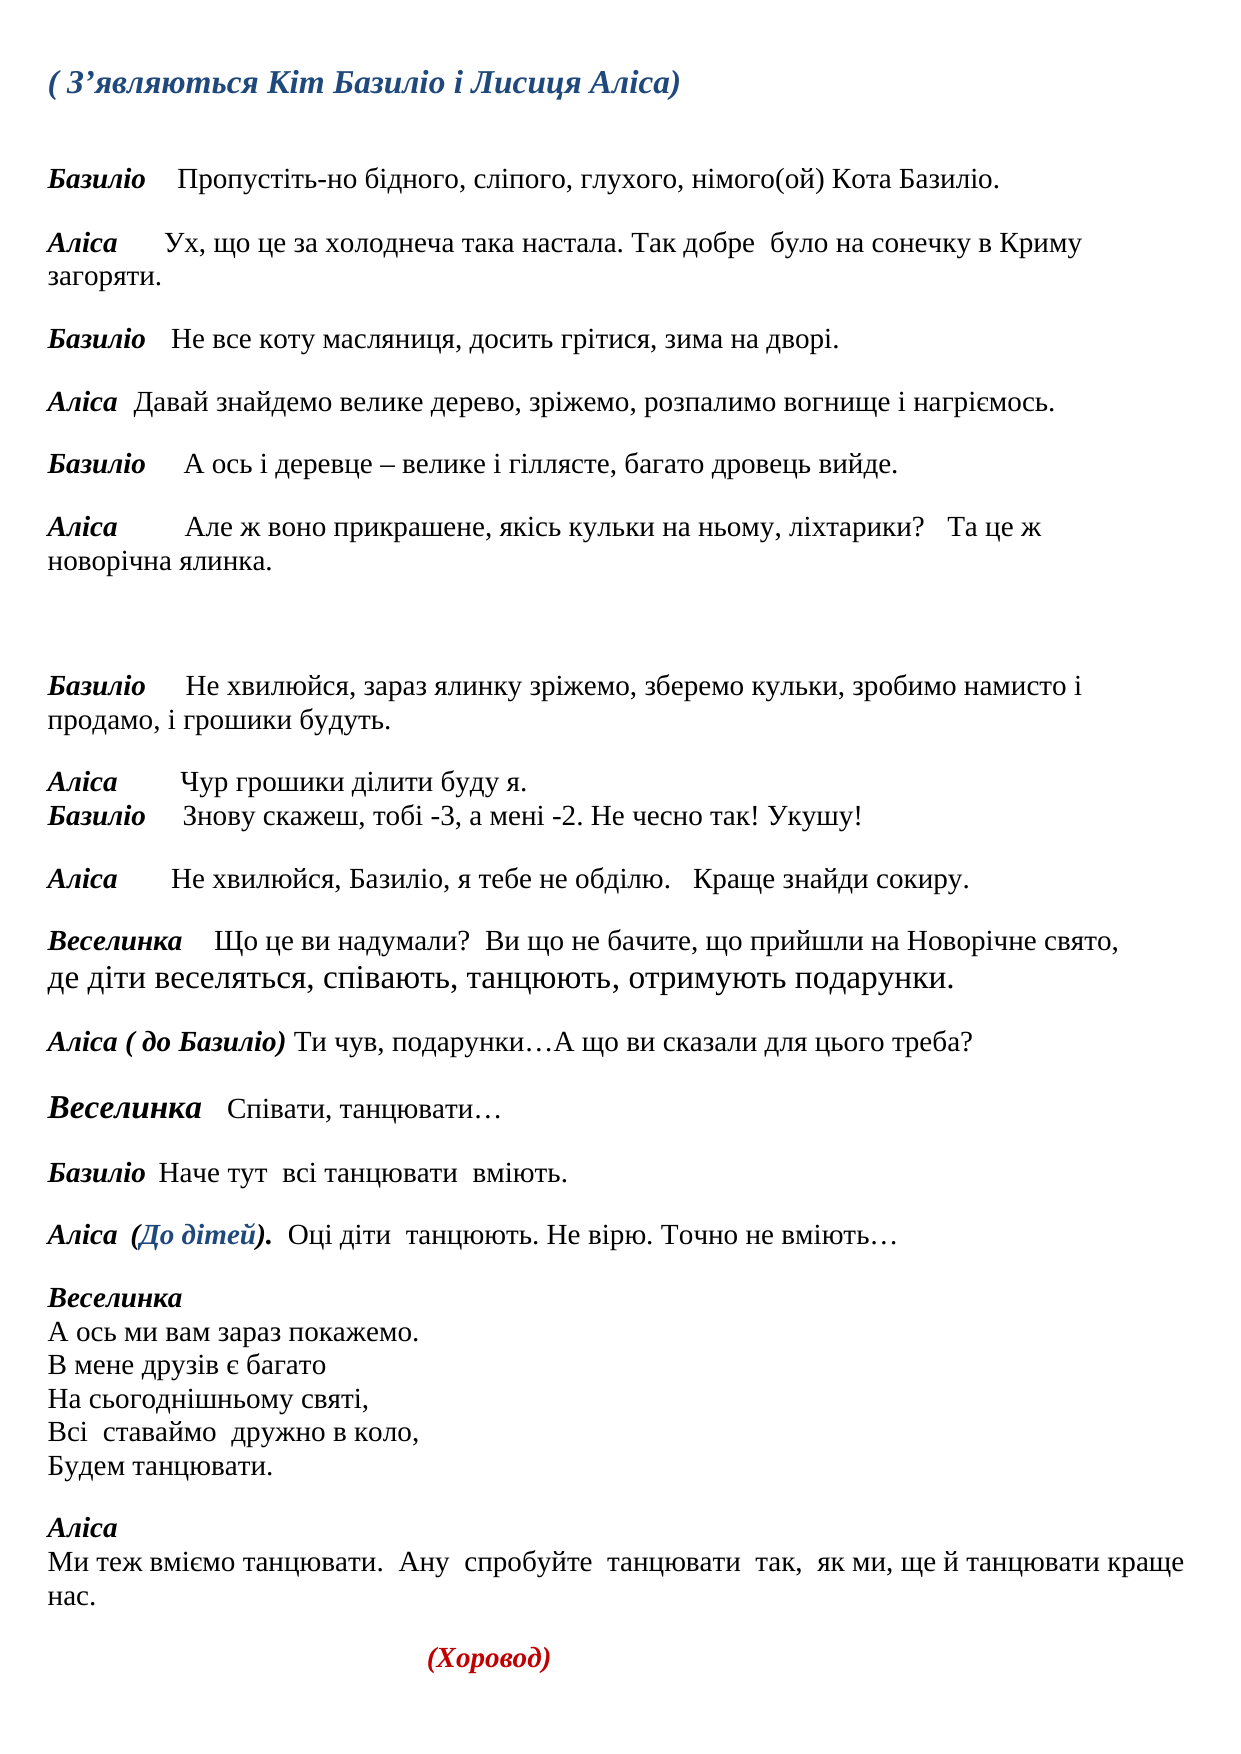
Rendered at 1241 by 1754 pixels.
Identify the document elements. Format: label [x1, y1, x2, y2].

table_header [44, 30, 1202, 1706]
